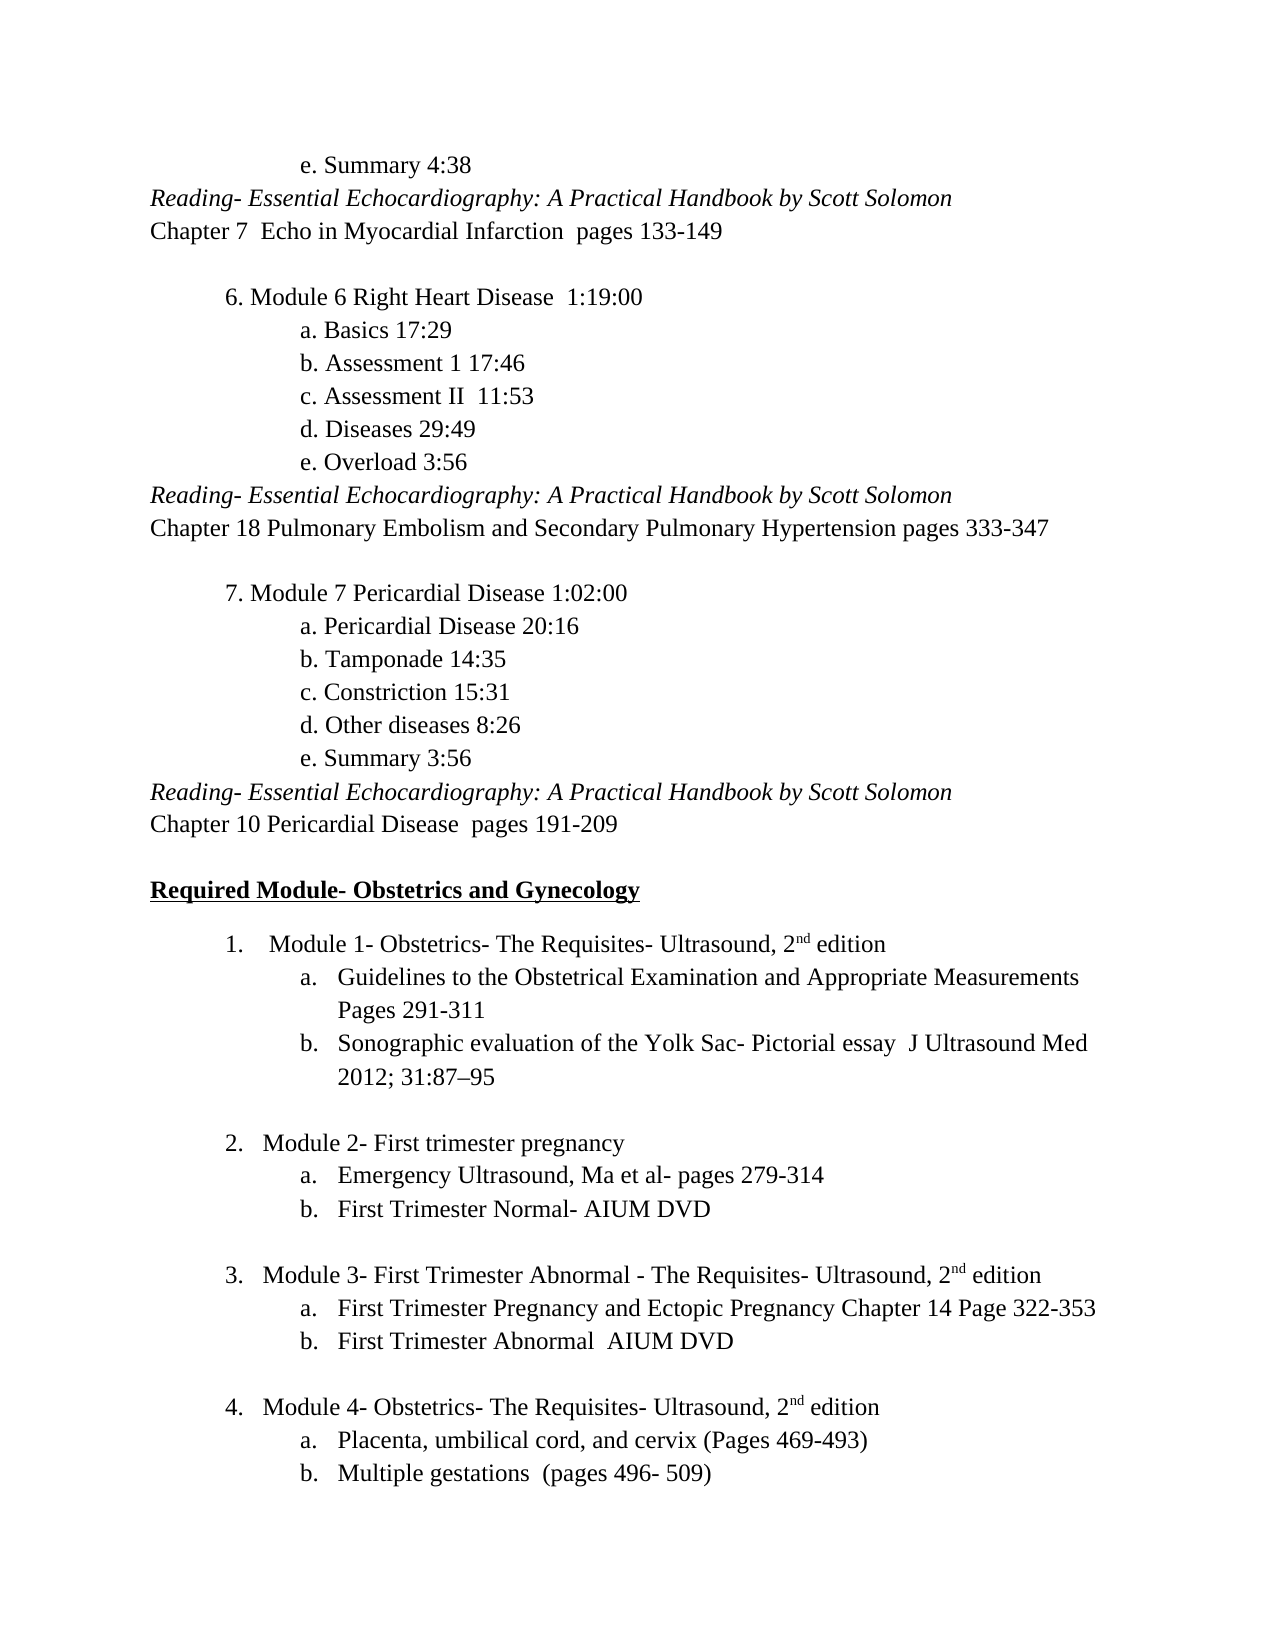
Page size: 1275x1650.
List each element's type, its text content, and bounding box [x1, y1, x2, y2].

text Required Module- Obstetrics and Gynecology [150, 876, 1125, 904]
list First Trimester Abnormal AIUM DVD [300, 1326, 1125, 1354]
list Sonographic evaluation of the Yolk Sac- Pictorial essay J Ultrasound Med 2012; 31:87–95 [300, 1028, 1125, 1090]
list Module 2- First trimester pregnancy [225, 1128, 1125, 1156]
text Reading- Essential Echocardiography: A Practical Handbook by Scott Solomon [150, 480, 1125, 509]
text Chapter 7 Echo in Myocardial Infarction pages 133-149 [150, 216, 1125, 245]
list Module 4- Obstetrics- The Requisites- Ultrasound, 2nd edition [225, 1392, 1125, 1421]
text Chapter 10 Pericardial Disease pages 191-209 [150, 809, 1125, 838]
text 6. Module 6 Right Heart Disease 1:19:00 [150, 282, 1125, 311]
text b. Assessment 1 17:46 [150, 348, 1125, 377]
list First Trimester Normal- AIUM DVD [300, 1194, 1125, 1222]
list Module 3- First Trimester Abnormal - The Requisites- Ultrasound, 2nd edition [225, 1260, 1125, 1288]
list Module 1- Obstetrics- The Requisites- Ultrasound, 2nd edition [225, 929, 1125, 958]
text d. Other diseases 8:26 [150, 711, 1125, 739]
text a. Pericardial Disease 20:16 [150, 611, 1125, 640]
text c. Constriction 15:31 [150, 677, 1125, 706]
list First Trimester Pregnancy and Ectopic Pregnancy Chapter 14 Page 322-353 [300, 1293, 1125, 1321]
text Chapter 18 Pulmonary Embolism and Secondary Pulmonary Hypertension pages 333-347 [150, 513, 1125, 542]
list Placenta, umbilical cord, and cervix (Pages 469-493) [300, 1425, 1125, 1453]
text a. Basics 17:29 [150, 315, 1125, 344]
list Guidelines to the Obstetrical Examination and Appropriate Measurements Pages 291-311 [300, 962, 1125, 1024]
list Multiple gestations (pages 496- 509) [300, 1458, 1125, 1487]
text c. Assessment II 11:53 [150, 381, 1125, 410]
text Reading- Essential Echocardiography: A Practical Handbook by Scott Solomon [150, 183, 1125, 212]
text Reading- Essential Echocardiography: A Practical Handbook by Scott Solomon [150, 777, 1125, 805]
text e. Summary 4:38 [150, 150, 1125, 179]
list Emergency Ultrasound, Ma et al- pages 279-314 [300, 1161, 1125, 1189]
text d. Diseases 29:49 [150, 414, 1125, 443]
text 7. Module 7 Pericardial Disease 1:02:00 [150, 578, 1125, 607]
text b. Tamponade 14:35 [150, 644, 1125, 673]
text e. Overload 3:56 [150, 447, 1125, 476]
text e. Summary 3:56 [150, 743, 1125, 772]
